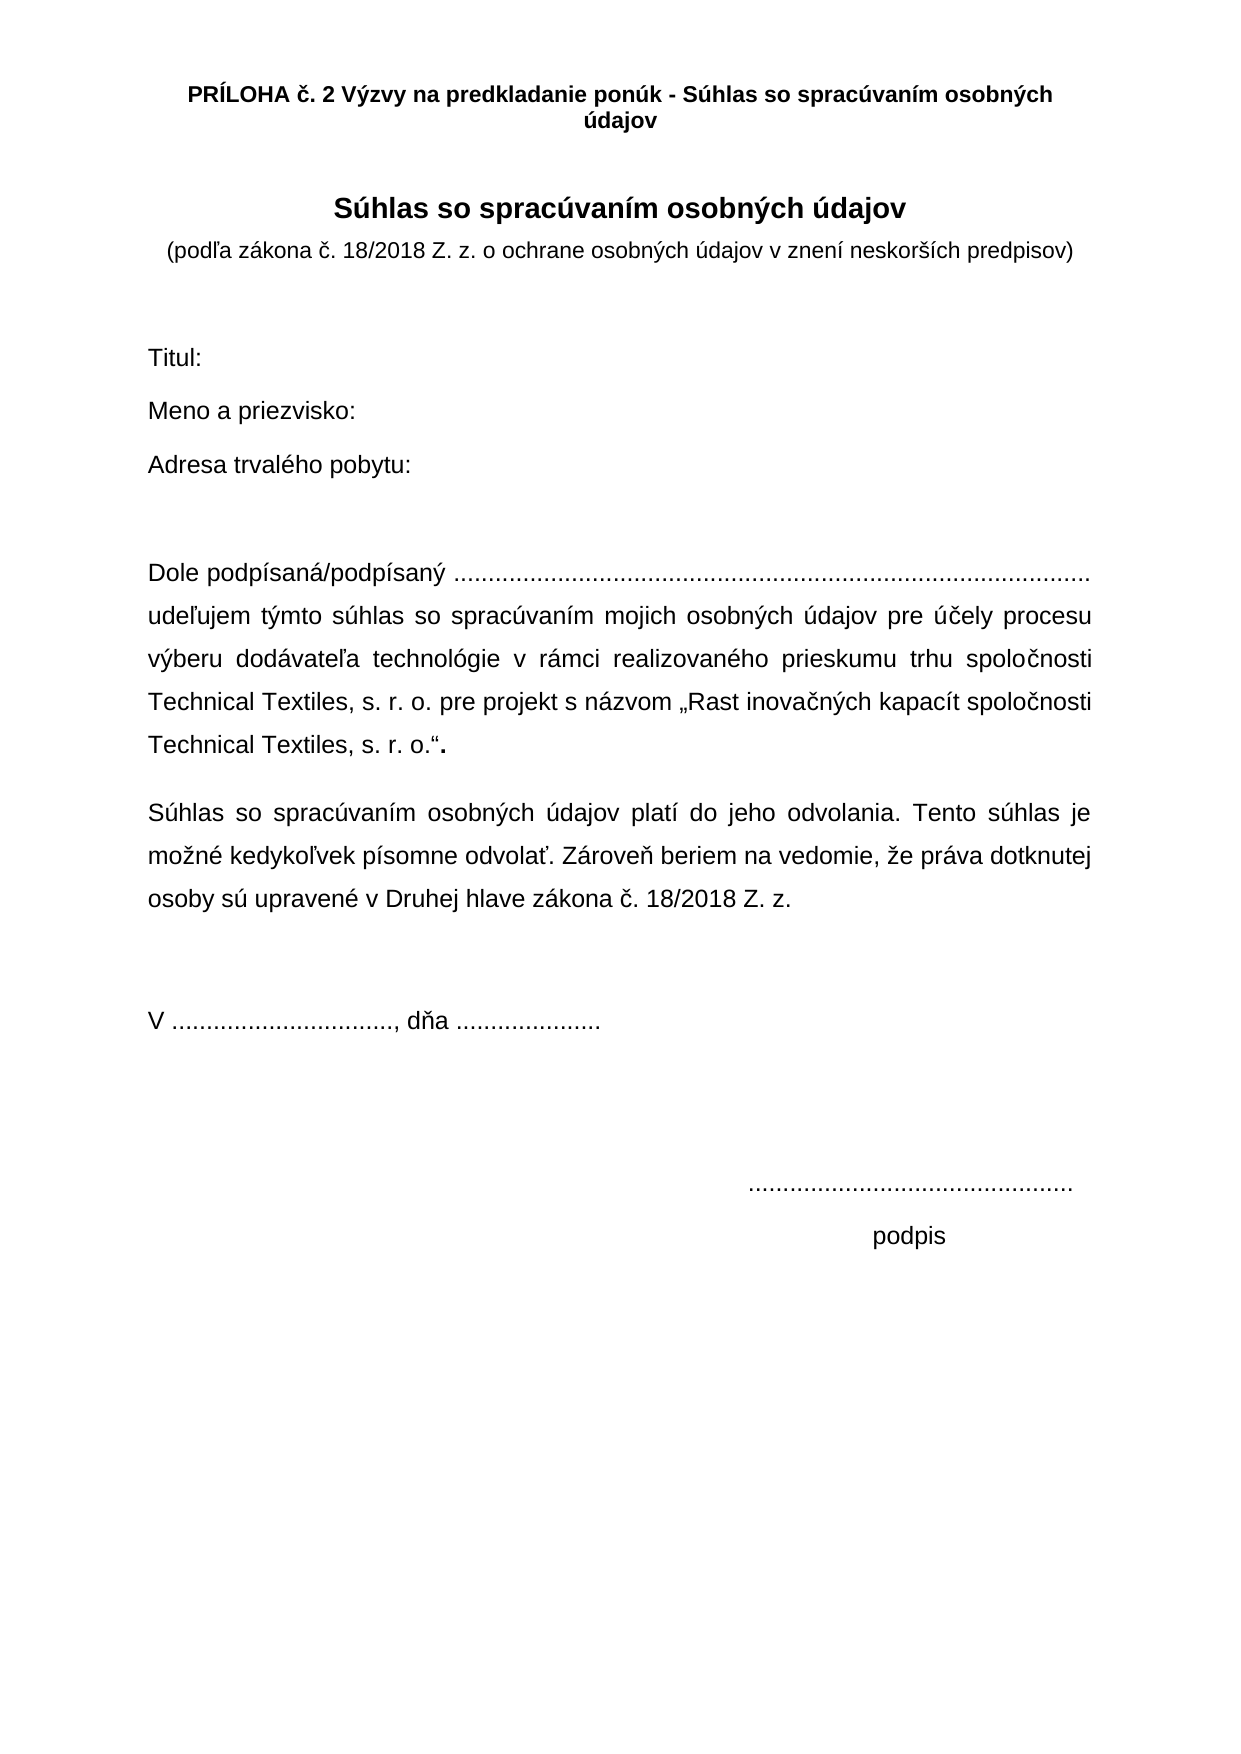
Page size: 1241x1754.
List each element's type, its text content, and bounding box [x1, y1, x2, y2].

text PRÍLOHA č. 2 Výzvy na predkladanie ponúk - Súhlas so spracúvaním osobných údajov [148, 81, 1092, 134]
text Adresa trvalého pobytu: [148, 450, 1092, 479]
text Súhlas so spracúvaním osobných údajov platí do jeho odvolania. Tento súhlas je možné kedykoľvek písomne odvolať. Zároveň beriem na vedomie, že práva dotknutej osoby sú upravené v Druhej hlave zákona č. 18/2018 Z. z. [148, 798, 1092, 913]
text ............................................... [148, 1167, 1092, 1196]
text (podľa zákona č. 18/2018 Z. z. o ochrane osobných údajov v znení neskorších predpisov) [148, 237, 1092, 264]
text Dole podpísaná/podpísaný ............................................................................................ udeľujem týmto súhlas so spracúvaním mojich osobných údajov pre účely procesu výberu dodávateľa technológie v rámci realizovaného prieskumu trhu spoločnosti Technical Textiles, s. r. o. pre projekt s názvom „Rast inovačných kapacít spoločnosti Technical Textiles, s. r. o.“. [148, 557, 1092, 759]
text Titul: [148, 342, 1092, 371]
text Meno a priezvisko: [148, 396, 1092, 425]
text Súhlas so spracúvaním osobných údajov [148, 191, 1092, 225]
text V ................................, dňa ..................... [148, 1006, 1092, 1035]
text podpis [148, 1221, 1092, 1250]
